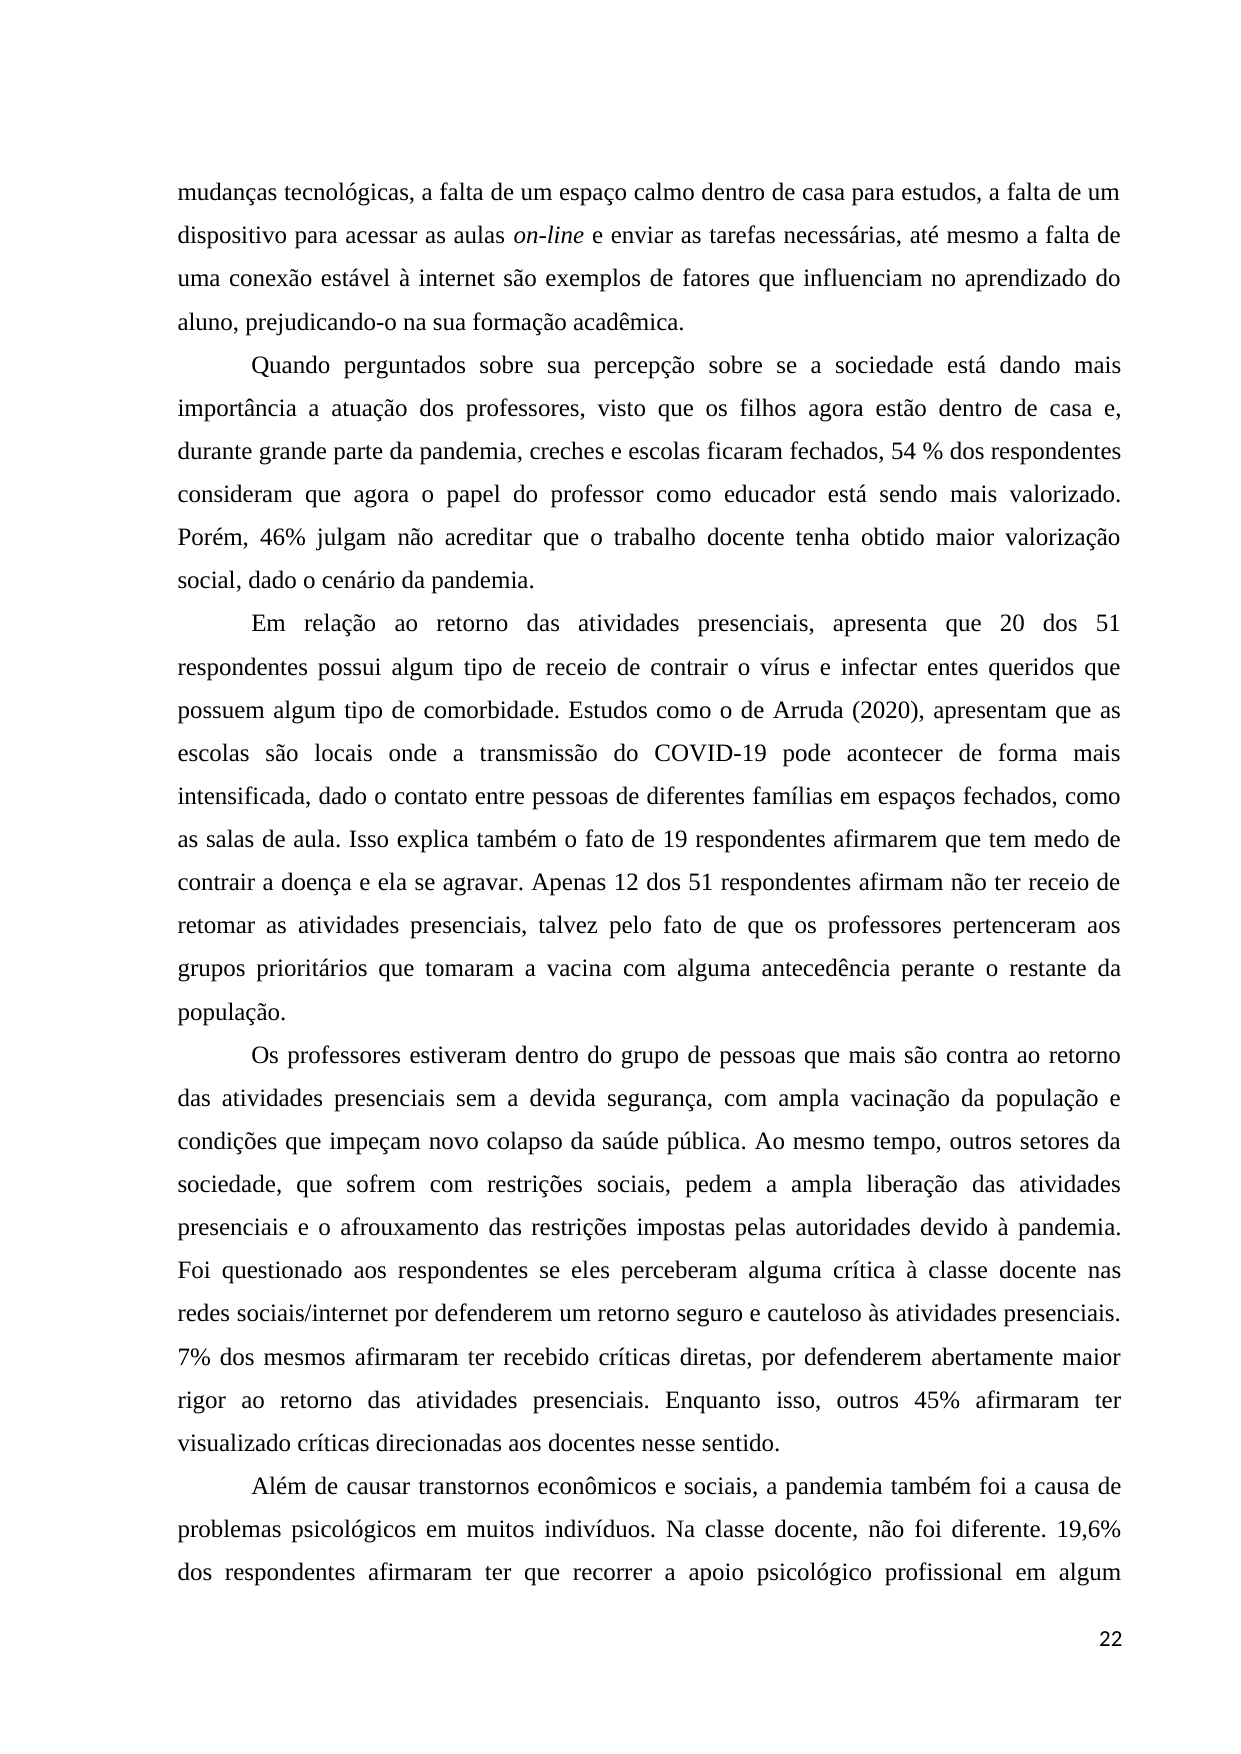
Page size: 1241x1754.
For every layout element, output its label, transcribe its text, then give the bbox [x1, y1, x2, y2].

text Os professores estiveram dentro do grupo de pessoas que mais são contra ao retorno das atividades presenciais sem a devida segurança, com ampla vacinação da população e condições que impeçam novo colapso da saúde pública. Ao mesmo tempo, outros setores da sociedade, que sofrem com restrições sociais, pedem a ampla liberação das atividades presenciais e o afrouxamento das restrições impostas pelas autoridades devido à pandemia. Foi questionado aos respondentes se eles perceberam alguma crítica à classe docente nas redes sociais/internet por defenderem um retorno seguro e cauteloso às atividades presenciais. 7% dos mesmos afirmaram ter recebido críticas diretas, por defenderem abertamente maior rigor ao retorno das atividades presenciais. Enquanto isso, outros 45% afirmaram ter visualizado críticas direcionadas aos docentes nesse sentido. [177, 1040, 1122, 1457]
text Em relação ao retorno das atividades presenciais, apresenta que 20 dos 51 respondentes possui algum tipo de receio de contrair o vírus e infectar entes queridos que possuem algum tipo de comorbidade. Estudos como o de Arruda (2020), apresentam que as escolas são locais onde a transmissão do COVID-19 pode acontecer de forma mais intensificada, dado o contato entre pessoas de diferentes famílias em espaços fechados, como as salas de aula. Isso explica também o fato de 19 respondentes afirmarem que tem medo de contrair a doença e ela se agravar. Apenas 12 dos 51 respondentes afirmam não ter receio de retomar as atividades presenciais, talvez pelo fato de que os professores pertenceram aos grupos prioritários que tomaram a vacina com alguma antecedência perante o restante da população. [177, 608, 1122, 1025]
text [177, 1471, 1122, 1586]
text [177, 177, 1122, 335]
text Quando perguntados sobre sua percepção sobre se a sociedade está dando mais importância a atuação dos professores, visto que os filhos agora estão dentro de casa e, durante grande parte da pandemia, creches e escolas ficaram fechados, 54 % dos respondentes consideram que agora o papel do professor como educador está sendo mais valorizado. Porém, 46% julgam não acreditar que o trabalho docente tenha obtido maior valorização social, dado o cenário da pandemia. [177, 350, 1122, 594]
